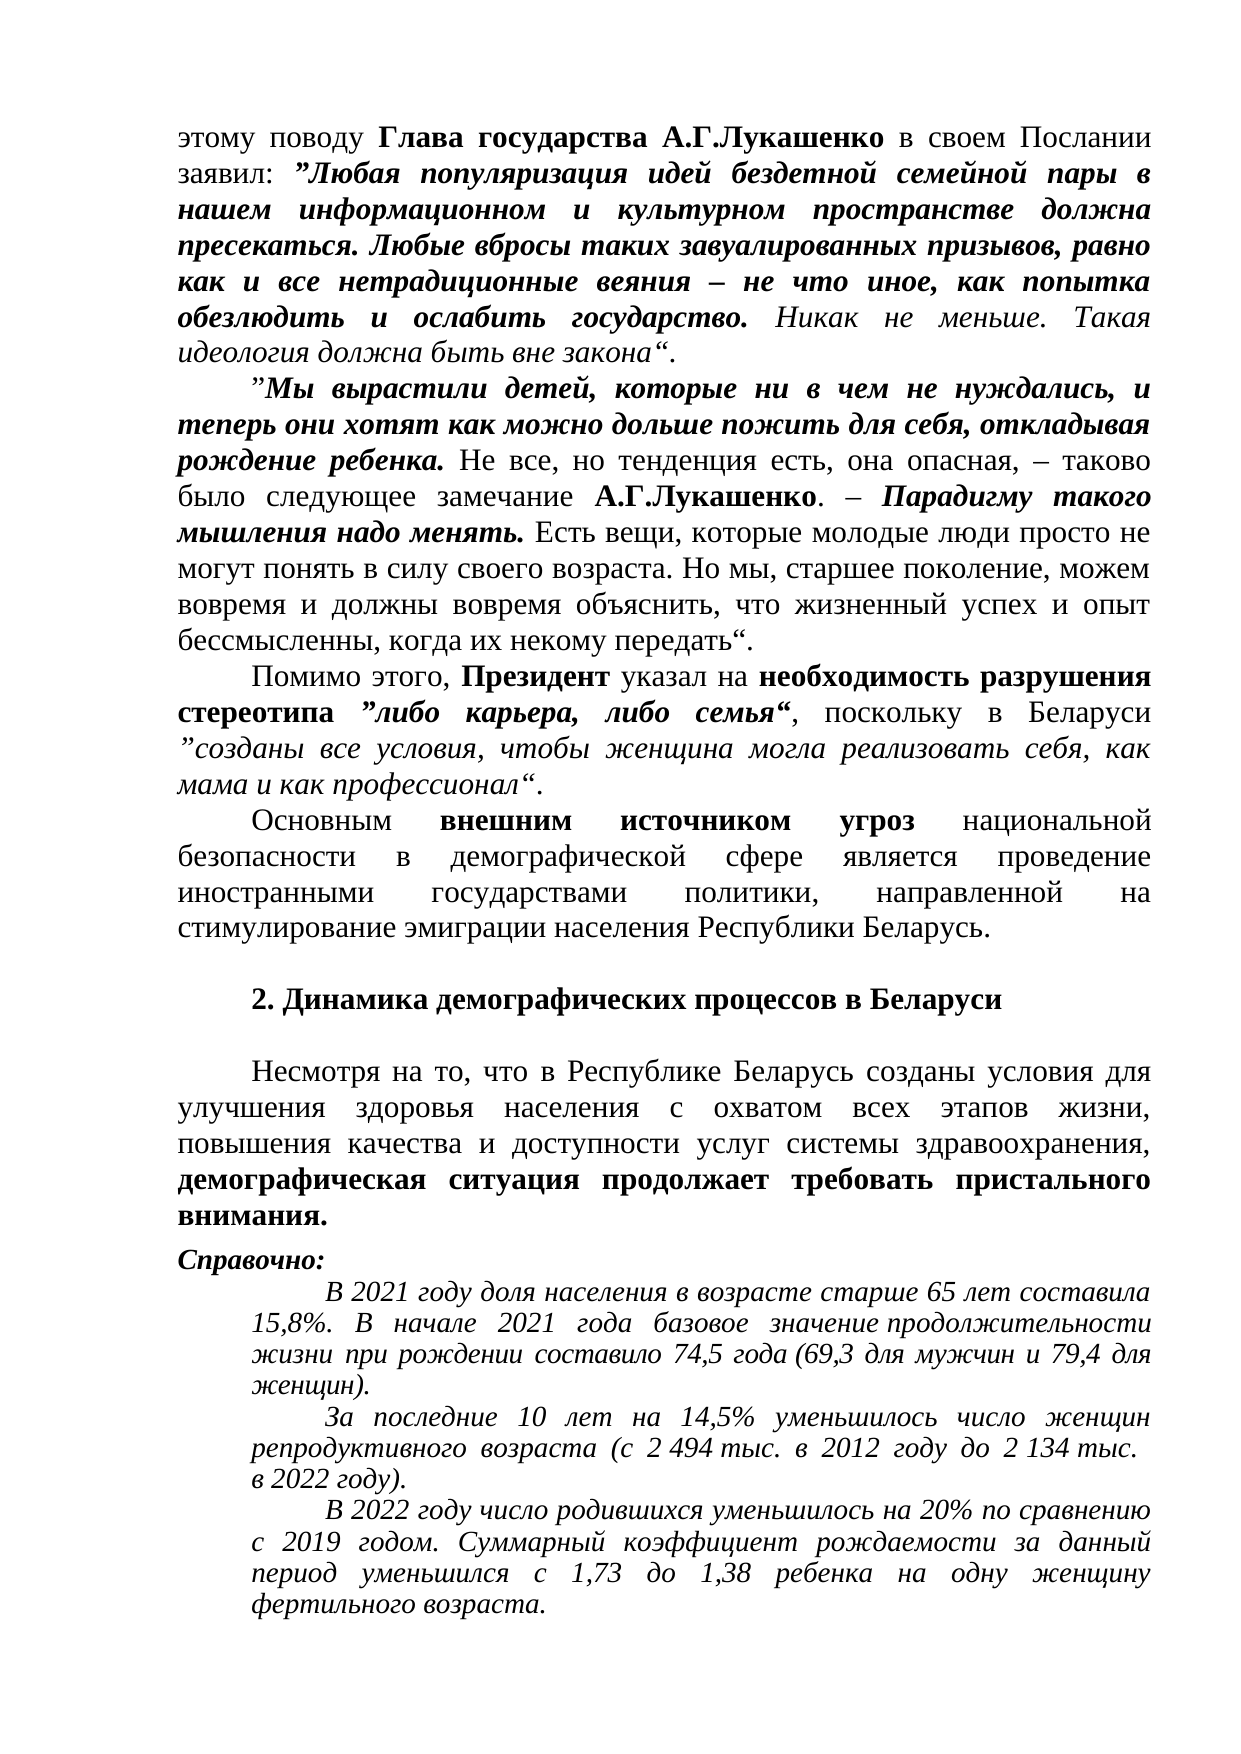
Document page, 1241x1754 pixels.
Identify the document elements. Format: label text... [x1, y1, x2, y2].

text В 2022 году число родившихся уменьшилось на 20% по сравнению с 2019 годом. Суммарный коэффициент рождаемости за данный период уменьшился с 1,73 до 1,38 ребенка на одну женщину фертильного возраста. [251, 1495, 1152, 1620]
text Справочно: [177, 1245, 1152, 1276]
text Помимо этого, Президент указал на необходимость разрушения стереотипа ”либо карьера, либо семья“, поскольку в Беларуси ”созданы все условия, чтобы женщина могла реализовать себя, как мама и как профессионал“. [177, 657, 1152, 801]
text В 2021 году доля населения в возрасте старше 65 лет составила 15,8%. В начале 2021 года базовое значение продолжительности жизни при рождении составило 74,5 года (69,3 для мужчин и 79,4 для женщин). [251, 1276, 1152, 1401]
text Несмотря на то, что в Республике Беларусь созданы условия для улучшения здоровья населения с охватом всех этапов жизни, повышения качества и доступности услуг системы здравоохранения, демографическая ситуация продолжает требовать пристального внимания. [177, 1052, 1152, 1232]
text За последние 10 лет на 14,5% уменьшилось число женщин репродуктивного возраста (с 2 494 тыс. в 2012 году до 2 134 тыс. в 2022 году). [251, 1401, 1152, 1495]
text ”Мы вырастили детей, которые ни в чем не нуждались, и теперь они хотят как можно дольше пожить для себя, откладывая рождение ребенка. Не все, но тенденция есть, она опасная, – таково было следующее замечание А.Г.Лукашенко. – Парадигму такого мышления надо менять. Есть вещи, которые молодые люди просто не могут понять в силу своего возраста. Но мы, старшее поколение, можем вовремя и должны вовремя объяснить, что жизненный успех и опыт бессмысленны, когда их некому передать“. [177, 370, 1152, 657]
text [177, 118, 1152, 370]
text Основным внешним источником угроз национальной безопасности в демографической сфере является проведение иностранными государствами политики, направленной на стимулирование эмиграции населения Республики Беларусь. [177, 801, 1152, 945]
text 2. Динамика демографических процессов в Беларуси [177, 981, 1152, 1017]
